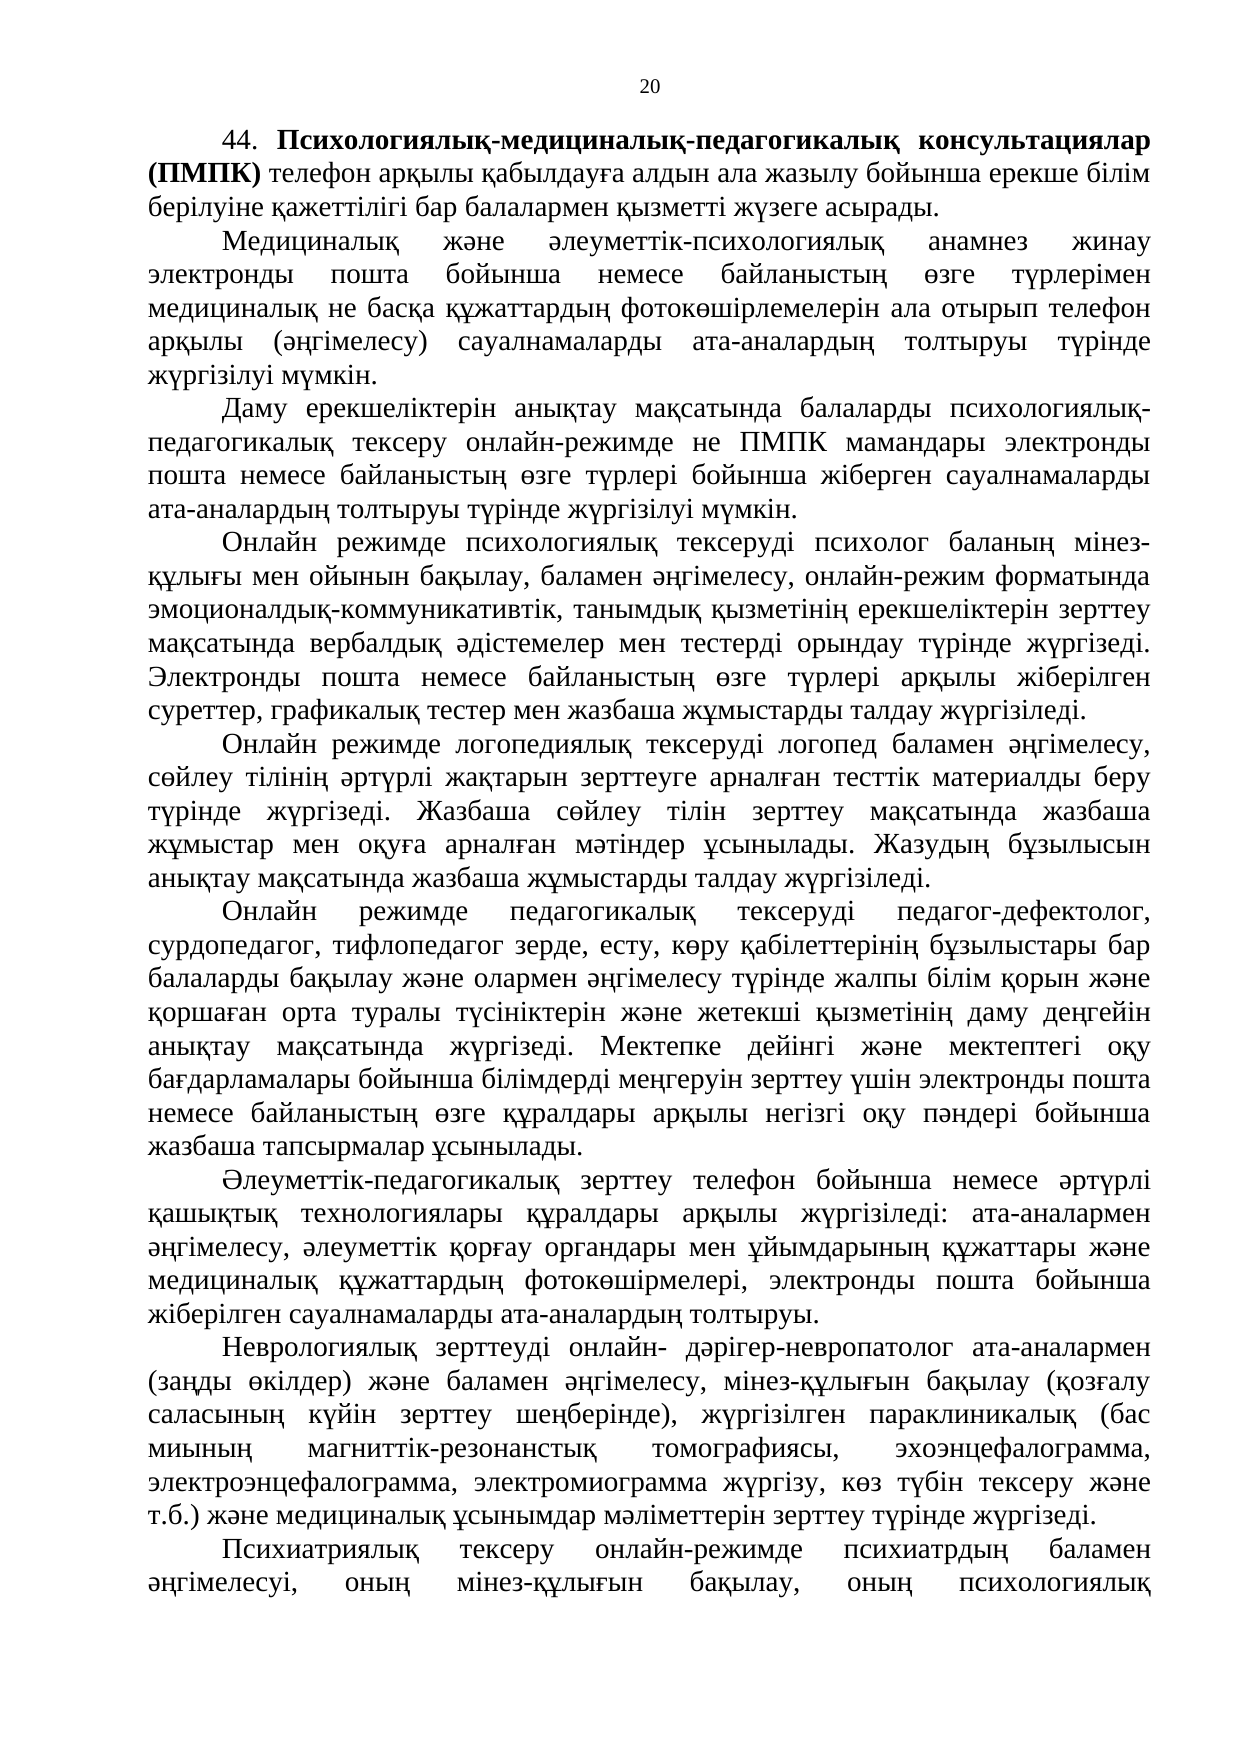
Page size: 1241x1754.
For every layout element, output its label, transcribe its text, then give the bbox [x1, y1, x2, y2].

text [148, 1531, 1152, 1598]
text Онлайн режимде педагогикалық тексеруді педагог-дефектолог, сурдопедагог, тифлопедагог зерде, есту, көру қабілеттерінің бұзылыстары бар балаларды бақылау және олармен әңгімелесу түрінде жалпы білім қорын және қоршаған орта туралы түсініктерін және жетекші қызметінің даму деңгейін анықтау мақсатында жүргізеді. Мектепке дейінгі және мектептегі оқу бағдарламалары бойынша білімдерді меңгеруін зерттеу үшін электронды пошта немесе байланыстың өзге құралдары арқылы негізгі оқу пәндері бойынша жазбаша тапсырмалар ұсынылады. [148, 893, 1152, 1162]
text Даму ерекшеліктерін анықтау мақсатында балаларды психологиялық-педагогикалық тексеру онлайн-режимде не ПМПК мамандары электронды пошта немесе байланыстың өзге түрлері бойынша жіберген сауалнамаларды ата-аналардың толтыруы түрінде жүргізілуі мүмкін. [148, 390, 1152, 524]
text 44. Психологиялық-медициналық-педагогикалық консультациялар (ПМПК) телефон арқылы қабылдауға алдын ала жазылу бойынша ерекше білім берілуіне қажеттілігі бар балалармен қызметті жүзеге асырады. [148, 122, 1152, 223]
text Онлайн режимде психологиялық тексеруді психолог баланың мінез-құлығы мен ойынын бақылау, баламен әңгімелесу, онлайн-режим форматында эмоционалдық-коммуникативтік, танымдық қызметінің ерекшеліктерін зерттеу мақсатында вербалдық әдістемелер мен тестерді орындау түрінде жүргізеді. Электронды пошта немесе байланыстың өзге түрлері арқылы жіберілген суреттер, графикалық тестер мен жазбаша жұмыстарды талдау жүргізіледі. [148, 524, 1152, 726]
text Медициналық және әлеуметтік-психологиялық анамнез жинау электронды пошта бойынша немесе байланыстың өзге түрлерімен медициналық не басқа құжаттардың фотокөшірлемелерін ала отырып телефон арқылы (әңгімелесу) сауалнамаларды ата-аналардың толтыруы түрінде жүргізілуі мүмкін. [148, 223, 1152, 390]
text Онлайн режимде логопедиялық тексеруді логопед баламен әңгімелесу, сөйлеу тілінің әртүрлі жақтарын зерттеуге арналған тесттік материалды беру түрінде жүргізеді. Жазбаша сөйлеу тілін зерттеу мақсатында жазбаша жұмыстар мен оқуға арналған мәтіндер ұсынылады. Жазудың бұзылысын анықтау мақсатында жазбаша жұмыстарды талдау жүргізіледі. [148, 726, 1152, 893]
text Неврологиялық зерттеуді онлайн- дәрігер-невропатолог ата-аналармен (заңды өкілдер) және баламен әңгімелесу, мінез-құлығын бақылау (қозғалу саласының күйін зерттеу шеңберінде), жүргізілген параклиникалық (бас миының магниттік-резонанстық томографиясы, эхоэнцефалограмма, электроэнцефалограмма, электромиограмма жүргізу, көз түбін тексеру және т.б.) және медициналық ұсынымдар мәліметтерін зерттеу түрінде жүргізеді. [148, 1329, 1152, 1531]
text Әлеуметтік-педагогикалық зерттеу телефон бойынша немесе әртүрлі қашықтық технологиялары құралдары арқылы жүргізіледі: ата-аналармен әңгімелесу, әлеуметтік қорғау органдары мен ұйымдарының құжаттары және медициналық құжаттардың фотокөшірмелері, электронды пошта бойынша жіберілген сауалнамаларды ата-аналардың толтыруы. [148, 1162, 1152, 1329]
